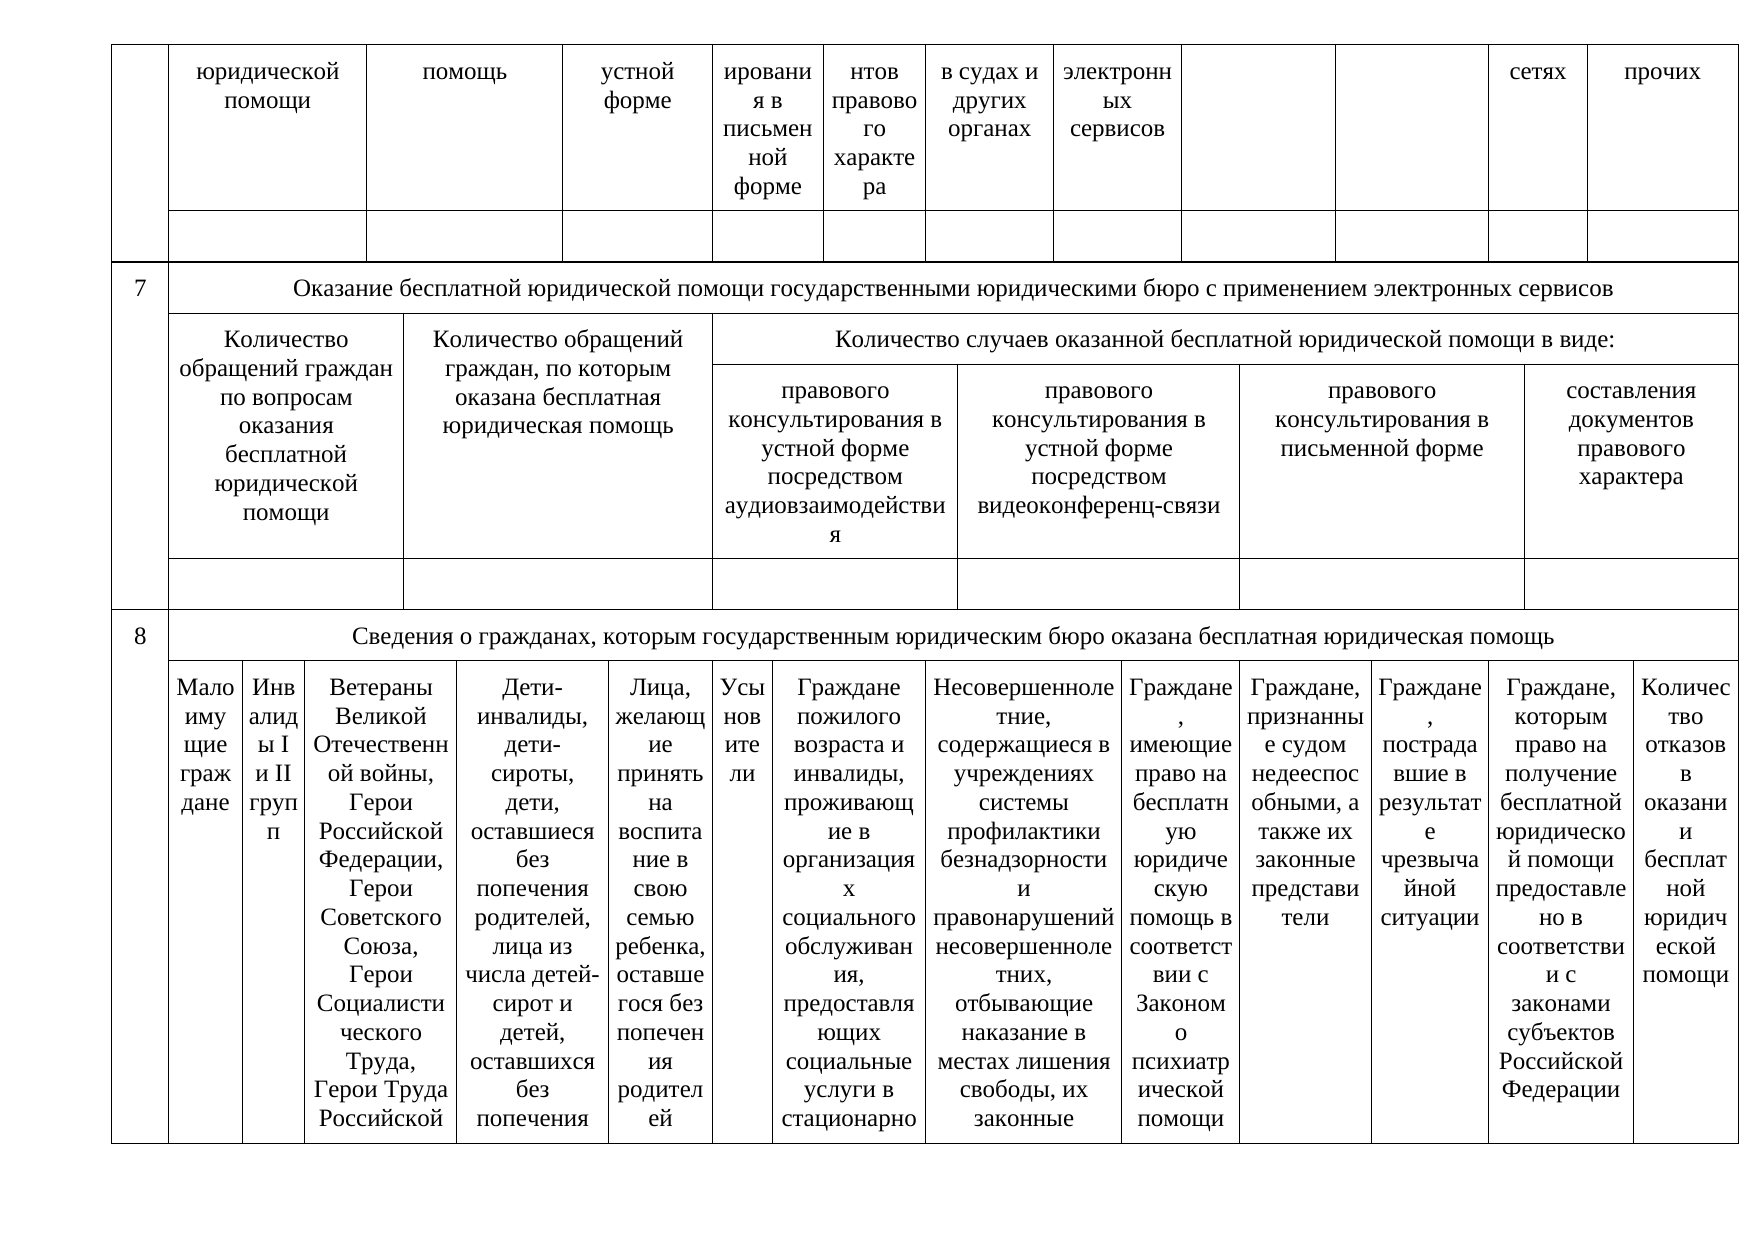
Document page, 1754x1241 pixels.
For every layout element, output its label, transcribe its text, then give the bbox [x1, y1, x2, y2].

table_cell Количество случаев оказанной бесплатной юридической помощи в виде: [713, 314, 1738, 363]
table_cell [1054, 211, 1181, 261]
table_cell Количество обращений граждан по вопросам оказания бесплатной юридической помощи [169, 314, 403, 558]
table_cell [243, 661, 304, 1143]
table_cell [1336, 45, 1488, 210]
table_cell Оказание бесплатной юридической помощи государственными юридическими бюро с применением электронных сервисов [169, 263, 1738, 312]
table_cell Малоимущие граждане [169, 661, 242, 1143]
table_cell [824, 211, 925, 261]
table_cell Количество обращений граждан, по которым оказана бесплатная юридическая помощь [404, 314, 712, 558]
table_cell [609, 661, 712, 1143]
table_cell [404, 559, 712, 609]
table_cell в социальных сетях [1489, 45, 1587, 210]
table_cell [926, 45, 1053, 210]
table_cell [926, 211, 1053, 261]
table_cell правового консультирования в письменной форме [1240, 365, 1524, 558]
table_cell [169, 559, 403, 609]
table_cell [1182, 45, 1335, 210]
table_cell правового консультирования в устной форме посредством аудиовзаимодействия [713, 365, 957, 558]
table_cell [1634, 661, 1738, 1143]
table_cell [1336, 211, 1488, 261]
table_cell [169, 211, 366, 261]
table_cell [824, 45, 925, 210]
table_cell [1372, 661, 1488, 1143]
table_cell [1054, 45, 1181, 210]
table_cell Усыновители [713, 661, 772, 1143]
table_cell [1489, 211, 1587, 261]
table_cell [1525, 559, 1738, 609]
table_cell 8 [112, 610, 168, 1143]
table_cell [367, 211, 562, 261]
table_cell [926, 661, 1121, 1143]
table_cell составления документов правового характера [1525, 365, 1738, 558]
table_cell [1489, 661, 1633, 1143]
table_cell [1588, 211, 1738, 261]
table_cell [305, 661, 456, 1143]
table_cell [1182, 211, 1335, 261]
table_cell [958, 559, 1239, 609]
table_cell [1240, 559, 1524, 609]
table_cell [457, 661, 608, 1143]
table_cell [773, 661, 925, 1143]
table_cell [1240, 661, 1371, 1143]
table_cell [713, 211, 823, 261]
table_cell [1588, 45, 1738, 210]
table_cell правового консультирования в устной форме посредством видеоконференц-связи [958, 365, 1239, 558]
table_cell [713, 45, 823, 210]
table_cell [563, 211, 712, 261]
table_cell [1122, 661, 1239, 1143]
table_cell [713, 559, 957, 609]
table_cell 7 [112, 263, 168, 609]
table_cell Сведения о гражданах, которым государственным юридическим бюро оказана бесплатная юридическая помощь [169, 610, 1738, 660]
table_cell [563, 45, 712, 210]
